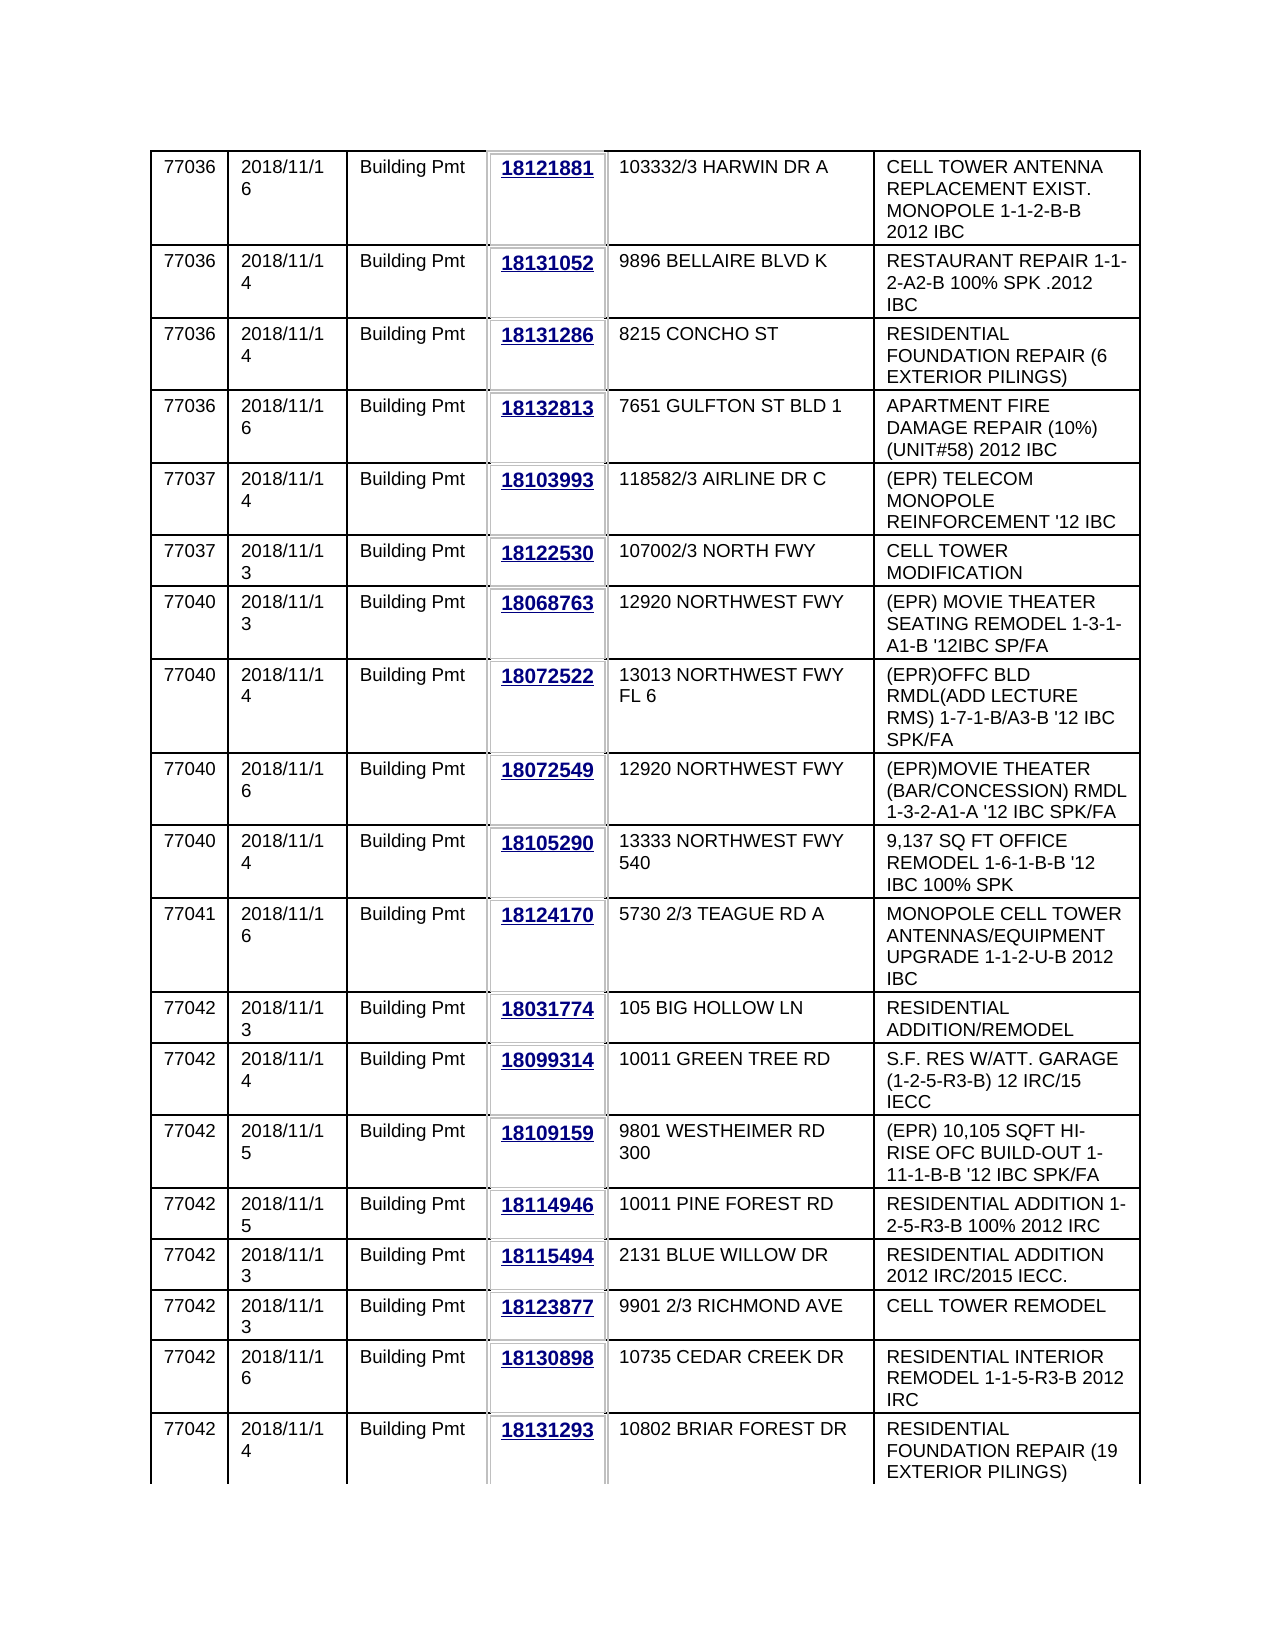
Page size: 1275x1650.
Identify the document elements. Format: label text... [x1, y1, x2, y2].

table_cell (EPR) MOVIE THEATER SEATING REMODEL 1-3-1-A1-B '12IBC SP/FA [875, 587, 1139, 657]
table_cell 107002/3 NORTH FWY [609, 536, 873, 585]
table_cell 2018/11/13 [229, 993, 346, 1042]
table_cell 9,137 SQ FT OFFICE REMODEL 1-6-1-B-B '12 IBC 100% SPK [875, 826, 1139, 897]
table_cell 2018/11/13 [229, 1240, 346, 1288]
table_cell 18114946 [491, 1191, 604, 1237]
table_cell Building Pmt [348, 536, 486, 585]
table_cell Building Pmt [348, 754, 486, 824]
table_cell 77036 [152, 246, 227, 317]
table_cell 8215 CONCHO ST [609, 319, 873, 389]
table_cell Building Pmt [348, 587, 486, 657]
table_cell RESIDENTIAL ADDITION 1-2-5-R3-B 100% 2012 IRC [875, 1189, 1139, 1237]
table_cell APARTMENT FIRE DAMAGE REPAIR (10%) (UNIT#58) 2012 IBC [875, 391, 1139, 462]
table_cell 18072522 [491, 662, 604, 752]
table_cell 77042 [152, 1116, 227, 1187]
table_cell Building Pmt [348, 993, 486, 1042]
table_cell (EPR) TELECOM MONOPOLE REINFORCEMENT '12 IBC [875, 464, 1139, 534]
table_cell 18132813 [491, 394, 604, 462]
table_cell 18031774 [491, 995, 604, 1042]
table_cell 9801 WESTHEIMER RD 300 [609, 1116, 873, 1187]
table_cell 77036 [152, 391, 227, 462]
table_cell 77037 [152, 536, 227, 585]
table_cell CELL TOWER ANTENNA REPLACEMENT EXIST. MONOPOLE 1-1-2-B-B 2012 IBC [875, 152, 1139, 244]
table_cell 9896 BELLAIRE BLVD K [609, 246, 873, 317]
table_cell Building Pmt [348, 1240, 486, 1288]
table_cell 118582/3 AIRLINE DR C [609, 464, 873, 534]
table_cell Building Pmt [348, 1414, 486, 1484]
table_cell 2018/11/14 [229, 464, 346, 534]
table_cell MONOPOLE CELL TOWER ANTENNAS/EQUIPMENT UPGRADE 1-1-2-U-B 2012 IBC [875, 899, 1139, 991]
table_cell 2018/11/13 [229, 1291, 346, 1339]
table_cell 2018/11/16 [229, 391, 346, 462]
table_cell S.F. RES W/ATT. GARAGE (1-2-5-R3-B) 12 IRC/15 IECC [875, 1044, 1139, 1114]
table_cell Building Pmt [348, 246, 486, 317]
table_cell Building Pmt [348, 1189, 486, 1237]
table_cell Building Pmt [348, 464, 486, 534]
table_cell 18124170 [491, 901, 604, 991]
table_cell CELL TOWER MODIFICATION [875, 536, 1139, 585]
table_cell RESIDENTIAL ADDITION 2012 IRC/2015 IECC. [875, 1240, 1139, 1288]
table_cell 2018/11/15 [229, 1189, 346, 1237]
table_cell 18121881 [491, 155, 604, 244]
table_cell Building Pmt [348, 1044, 486, 1114]
table_cell RESTAURANT REPAIR 1-1-2-A2-B 100% SPK .2012 IBC [875, 246, 1139, 317]
table_cell 10011 PINE FOREST RD [609, 1189, 873, 1237]
table_cell 77036 [152, 152, 227, 244]
table_cell Building Pmt [348, 1291, 486, 1339]
table_cell 18103993 [491, 466, 604, 534]
table_cell 2018/11/16 [229, 754, 346, 824]
table_cell 9901 2/3 RICHMOND AVE [609, 1291, 873, 1339]
table_cell 5730 2/3 TEAGUE RD A [609, 899, 873, 991]
table_cell RESIDENTIAL ADDITION/REMODEL [875, 993, 1139, 1042]
table_cell 18109159 [491, 1119, 604, 1187]
table_cell 18099314 [491, 1046, 604, 1114]
table_cell 2018/11/14 [229, 660, 346, 752]
table_cell 2018/11/14 [229, 826, 346, 897]
table_cell 18115494 [491, 1242, 604, 1288]
table_cell 77040 [152, 587, 227, 657]
table_cell Building Pmt [348, 660, 486, 752]
table_cell Building Pmt [348, 391, 486, 462]
table_cell 2018/11/14 [229, 1414, 346, 1484]
table_cell Building Pmt [348, 899, 486, 991]
table_cell 77042 [152, 1240, 227, 1288]
table_cell 77041 [152, 899, 227, 991]
table_cell Building Pmt [348, 1341, 486, 1412]
table_cell 2018/11/13 [229, 587, 346, 657]
table_cell 105 BIG HOLLOW LN [609, 993, 873, 1042]
table_cell 2018/11/13 [229, 536, 346, 585]
table_cell 18131293 [491, 1417, 604, 1484]
table_cell 77042 [152, 1044, 227, 1114]
table_cell 18130898 [491, 1344, 604, 1412]
table_cell 2018/11/14 [229, 246, 346, 317]
table_cell 77042 [152, 1291, 227, 1339]
table_cell 7651 GULFTON ST BLD 1 [609, 391, 873, 462]
table_cell RESIDENTIAL INTERIOR REMODEL 1-1-5-R3-B 2012 IRC [875, 1341, 1139, 1412]
table_cell 77042 [152, 1341, 227, 1412]
table_cell 18105290 [491, 829, 604, 897]
table_cell RESIDENTIAL FOUNDATION REPAIR (19 EXTERIOR PILINGS) [875, 1414, 1139, 1484]
table_cell Building Pmt [348, 152, 486, 244]
table_cell 18123877 [491, 1293, 604, 1339]
table_cell 13013 NORTHWEST FWY FL 6 [609, 660, 873, 752]
table_cell 12920 NORTHWEST FWY [609, 587, 873, 657]
table_cell Building Pmt [348, 826, 486, 897]
table_cell 2131 BLUE WILLOW DR [609, 1240, 873, 1288]
table_cell 77036 [152, 319, 227, 389]
table_cell 77040 [152, 660, 227, 752]
table_cell Building Pmt [348, 319, 486, 389]
table_cell 2018/11/15 [229, 1116, 346, 1187]
table_cell 10802 BRIAR FOREST DR [609, 1414, 873, 1484]
table_cell 77040 [152, 754, 227, 824]
table_cell 18068763 [491, 590, 604, 657]
table_cell 18072549 [491, 756, 604, 824]
table_cell 2018/11/16 [229, 152, 346, 244]
table_cell (EPR)MOVIE THEATER (BAR/CONCESSION) RMDL 1-3-2-A1-A '12 IBC SPK/FA [875, 754, 1139, 824]
table_cell 77037 [152, 464, 227, 534]
table_cell 2018/11/16 [229, 1341, 346, 1412]
table_cell 77042 [152, 993, 227, 1042]
table_cell 12920 NORTHWEST FWY [609, 754, 873, 824]
table_cell 103332/3 HARWIN DR A [609, 152, 873, 244]
table_cell Building Pmt [348, 1116, 486, 1187]
table_cell 2018/11/16 [229, 899, 346, 991]
table_cell RESIDENTIAL FOUNDATION REPAIR (6 EXTERIOR PILINGS) [875, 319, 1139, 389]
table_cell 77042 [152, 1189, 227, 1237]
table_cell 10011 GREEN TREE RD [609, 1044, 873, 1114]
table_cell (EPR) 10,105 SQFT HI-RISE OFC BUILD-OUT 1-11-1-B-B '12 IBC SPK/FA [875, 1116, 1139, 1187]
table_cell 77042 [152, 1414, 227, 1484]
table_cell 18131286 [491, 321, 604, 389]
table_cell 13333 NORTHWEST FWY 540 [609, 826, 873, 897]
table_cell 18131052 [491, 249, 604, 317]
table_cell 2018/11/14 [229, 1044, 346, 1114]
table_cell (EPR)OFFC BLD RMDL(ADD LECTURE RMS) 1-7-1-B/A3-B '12 IBC SPK/FA [875, 660, 1139, 752]
table_cell 18122530 [491, 539, 604, 585]
table_cell 10735 CEDAR CREEK DR [609, 1341, 873, 1412]
table_cell CELL TOWER REMODEL [875, 1291, 1139, 1339]
table_cell 77040 [152, 826, 227, 897]
table_cell 2018/11/14 [229, 319, 346, 389]
